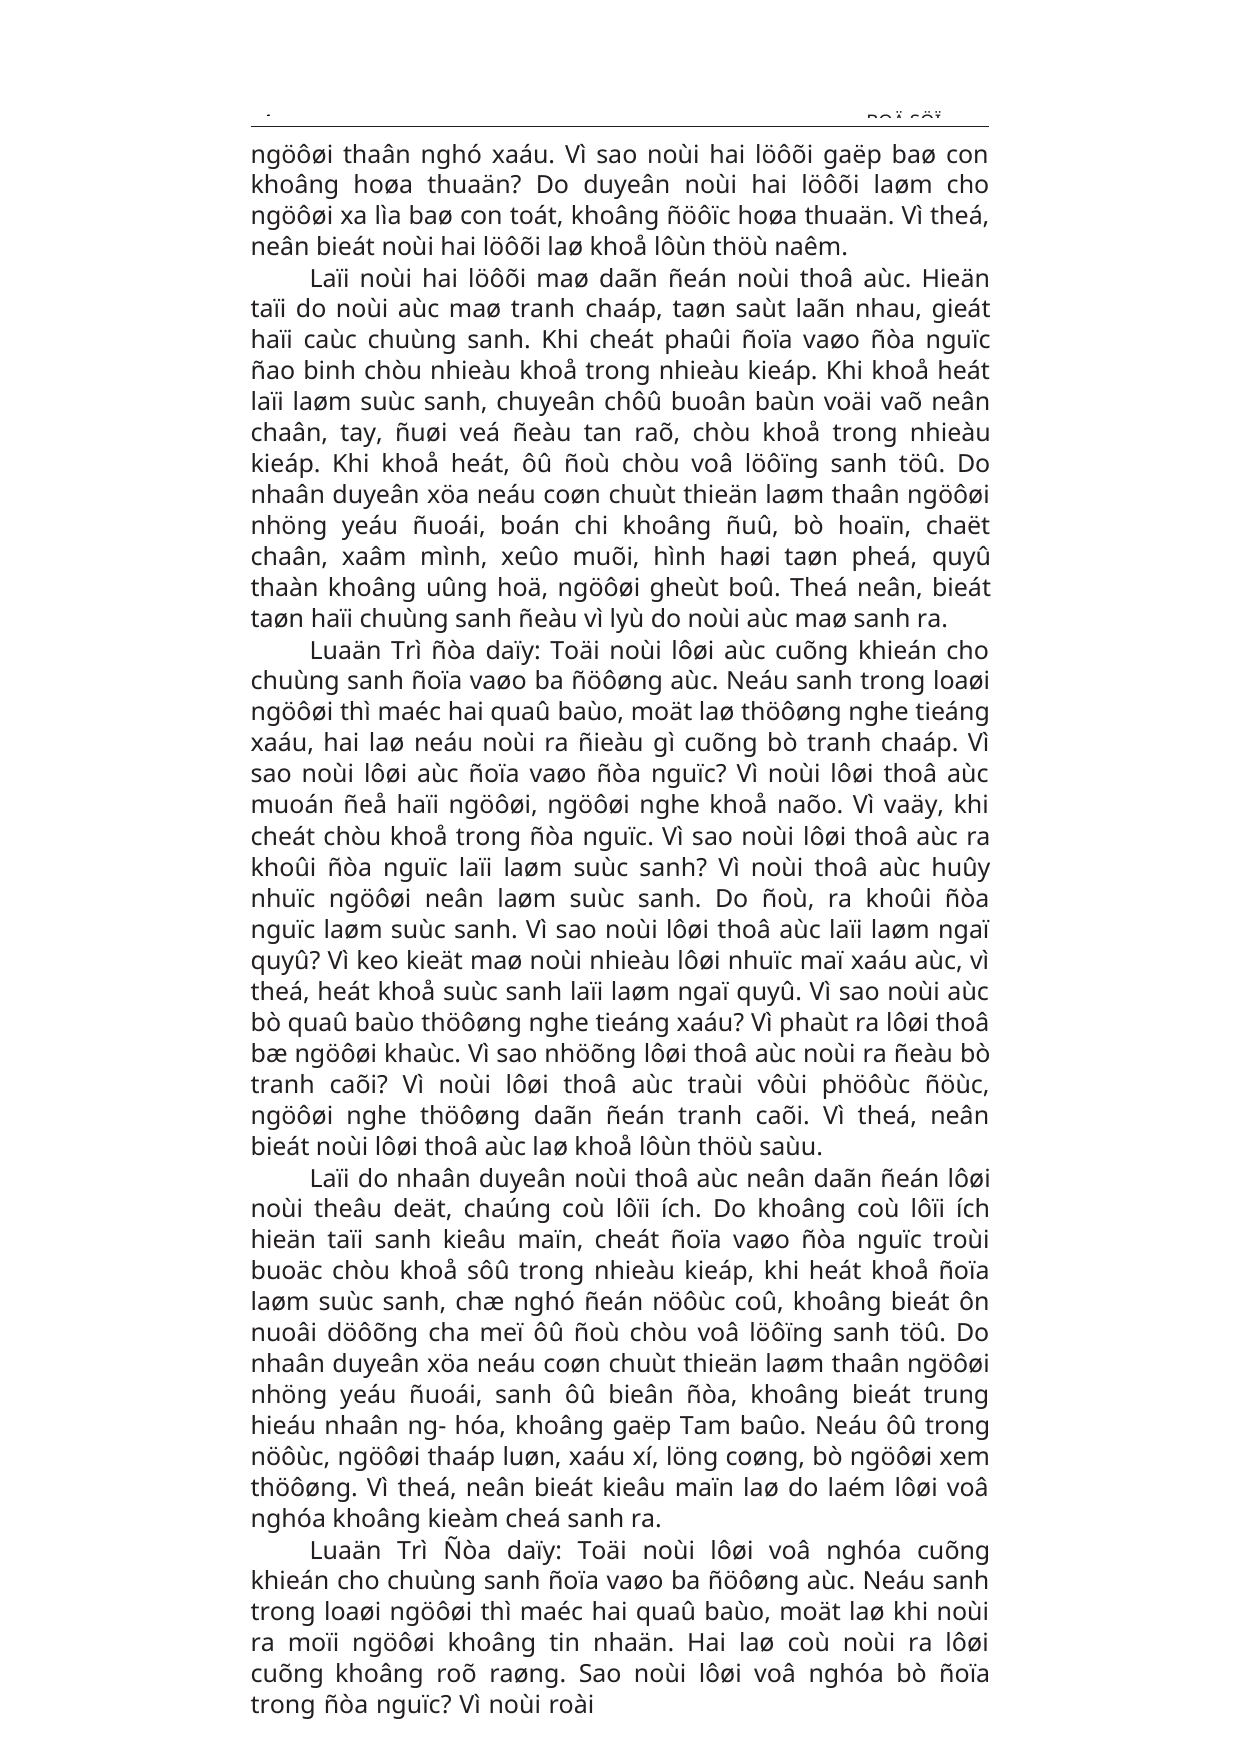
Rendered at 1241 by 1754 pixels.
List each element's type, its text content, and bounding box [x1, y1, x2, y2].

text Luaän Trì Ñòa daïy: Toäi noùi lôøi voâ nghóa cuõng khieán cho chuùng sanh ñoïa vaøo ba ñöôøng aùc. Neáu sanh trong loaøi ngöôøi thì maéc hai quaû baùo, moät laø khi noùi ra moïi ngöôøi khoâng tin nhaän. Hai laø coù noùi ra lôøi cuõng khoâng roõ raøng. Sao noùi lôøi voâ nghóa bò ñoïa trong ñòa nguïc? Vì noùi roài [250, 1535, 990, 1721]
text Luaän Trì ñòa daïy: Toäi noùi lôøi aùc cuõng khieán cho chuùng sanh ñoïa vaøo ba ñöôøng aùc. Neáu sanh trong loaøi ngöôøi thì maéc hai quaû baùo, moät laø thöôøng nghe tieáng xaáu, hai laø neáu noùi ra ñieàu gì cuõng bò tranh chaáp. Vì sao noùi lôøi aùc ñoïa vaøo ñòa nguïc? Vì noùi lôøi thoâ aùc muoán ñeå haïi ngöôøi, ngöôøi nghe khoå naõo. Vì vaäy, khi cheát chòu khoå trong ñòa nguïc. Vì sao noùi lôøi thoâ aùc ra khoûi ñòa nguïc laïi laøm suùc sanh? Vì noùi thoâ aùc huûy nhuïc ngöôøi neân laøm suùc sanh. Do ñoù, ra khoûi ñòa nguïc laøm suùc sanh. Vì sao noùi lôøi thoâ aùc laïi laøm ngaï quyû? Vì keo kieät maø noùi nhieàu lôøi nhuïc maï xaáu aùc, vì theá, heát khoå suùc sanh laïi laøm ngaï quyû. Vì sao noùi aùc bò quaû baùo thöôøng nghe tieáng xaáu? Vì phaùt ra lôøi thoâ bæ ngöôøi khaùc. Vì sao nhöõng lôøi thoâ aùc noùi ra ñeàu bò tranh caõi? Vì noùi lôøi thoâ aùc traùi vôùi phöôùc ñöùc, ngöôøi nghe thöôøng daãn ñeán tranh caõi. Vì theá, neân bieát noùi lôøi thoâ aùc laø khoå lôùn thöù saùu. [250, 635, 990, 1163]
text Laïi noùi hai löôõi maø daãn ñeán noùi thoâ aùc. Hieän taïi do noùi aùc maø tranh chaáp, taøn saùt laãn nhau, gieát haïi caùc chuùng sanh. Khi cheát phaûi ñoïa vaøo ñòa nguïc ñao binh chòu nhieàu khoå trong nhieàu kieáp. Khi khoå heát laïi laøm suùc sanh, chuyeân chôû buoân baùn voäi vaõ neân chaân, tay, ñuøi veá ñeàu tan raõ, chòu khoå trong nhieàu kieáp. Khi khoå heát, ôû ñoù chòu voâ löôïng sanh töû. Do nhaân duyeân xöa neáu coøn chuùt thieän laøm thaân ngöôøi nhöng yeáu ñuoái, boán chi khoâng ñuû, bò hoaïn, chaët chaân, xaâm mình, xeûo muõi, hình haøi taøn pheá, quyû thaàn khoâng uûng hoä, ngöôøi gheùt boû. Theá neân, bieát taøn haïi chuùng sanh ñeàu vì lyù do noùi aùc maø sanh ra. [250, 263, 991, 635]
text Laïi do nhaân duyeân noùi thoâ aùc neân daãn ñeán lôøi noùi theâu deät, chaúng coù lôïi ích. Do khoâng coù lôïi ích hieän taïi sanh kieâu maïn, cheát ñoïa vaøo ñòa nguïc troùi buoäc chòu khoå sôû trong nhieàu kieáp, khi heát khoå ñoïa laøm suùc sanh, chæ nghó ñeán nöôùc coû, khoâng bieát ôn nuoâi döôõng cha meï ôû ñoù chòu voâ löôïng sanh töû. Do nhaân duyeân xöa neáu coøn chuùt thieän laøm thaân ngöôøi nhöng yeáu ñuoái, sanh ôû bieân ñòa, khoâng bieát trung hieáu nhaân ng- hóa, khoâng gaëp Tam baûo. Neáu ôû trong nöôùc, ngöôøi thaáp luøn, xaáu xí, löng coøng, bò ngöôøi xem thöôøng. Vì theá, neân bieát kieâu maïn laø do laém lôøi voâ nghóa khoâng kieàm cheá sanh ra. [250, 1163, 991, 1535]
text ngöôøi thaân nghó xaáu. Vì sao noùi hai löôõi gaëp baø con khoâng hoøa thuaän? Do duyeân noùi hai löôõi laøm cho ngöôøi xa lìa baø con toát, khoâng ñöôïc hoøa thuaän. Vì theá, neân bieát noùi hai löôõi laø khoå lôùn thöù naêm. [250, 138, 990, 263]
